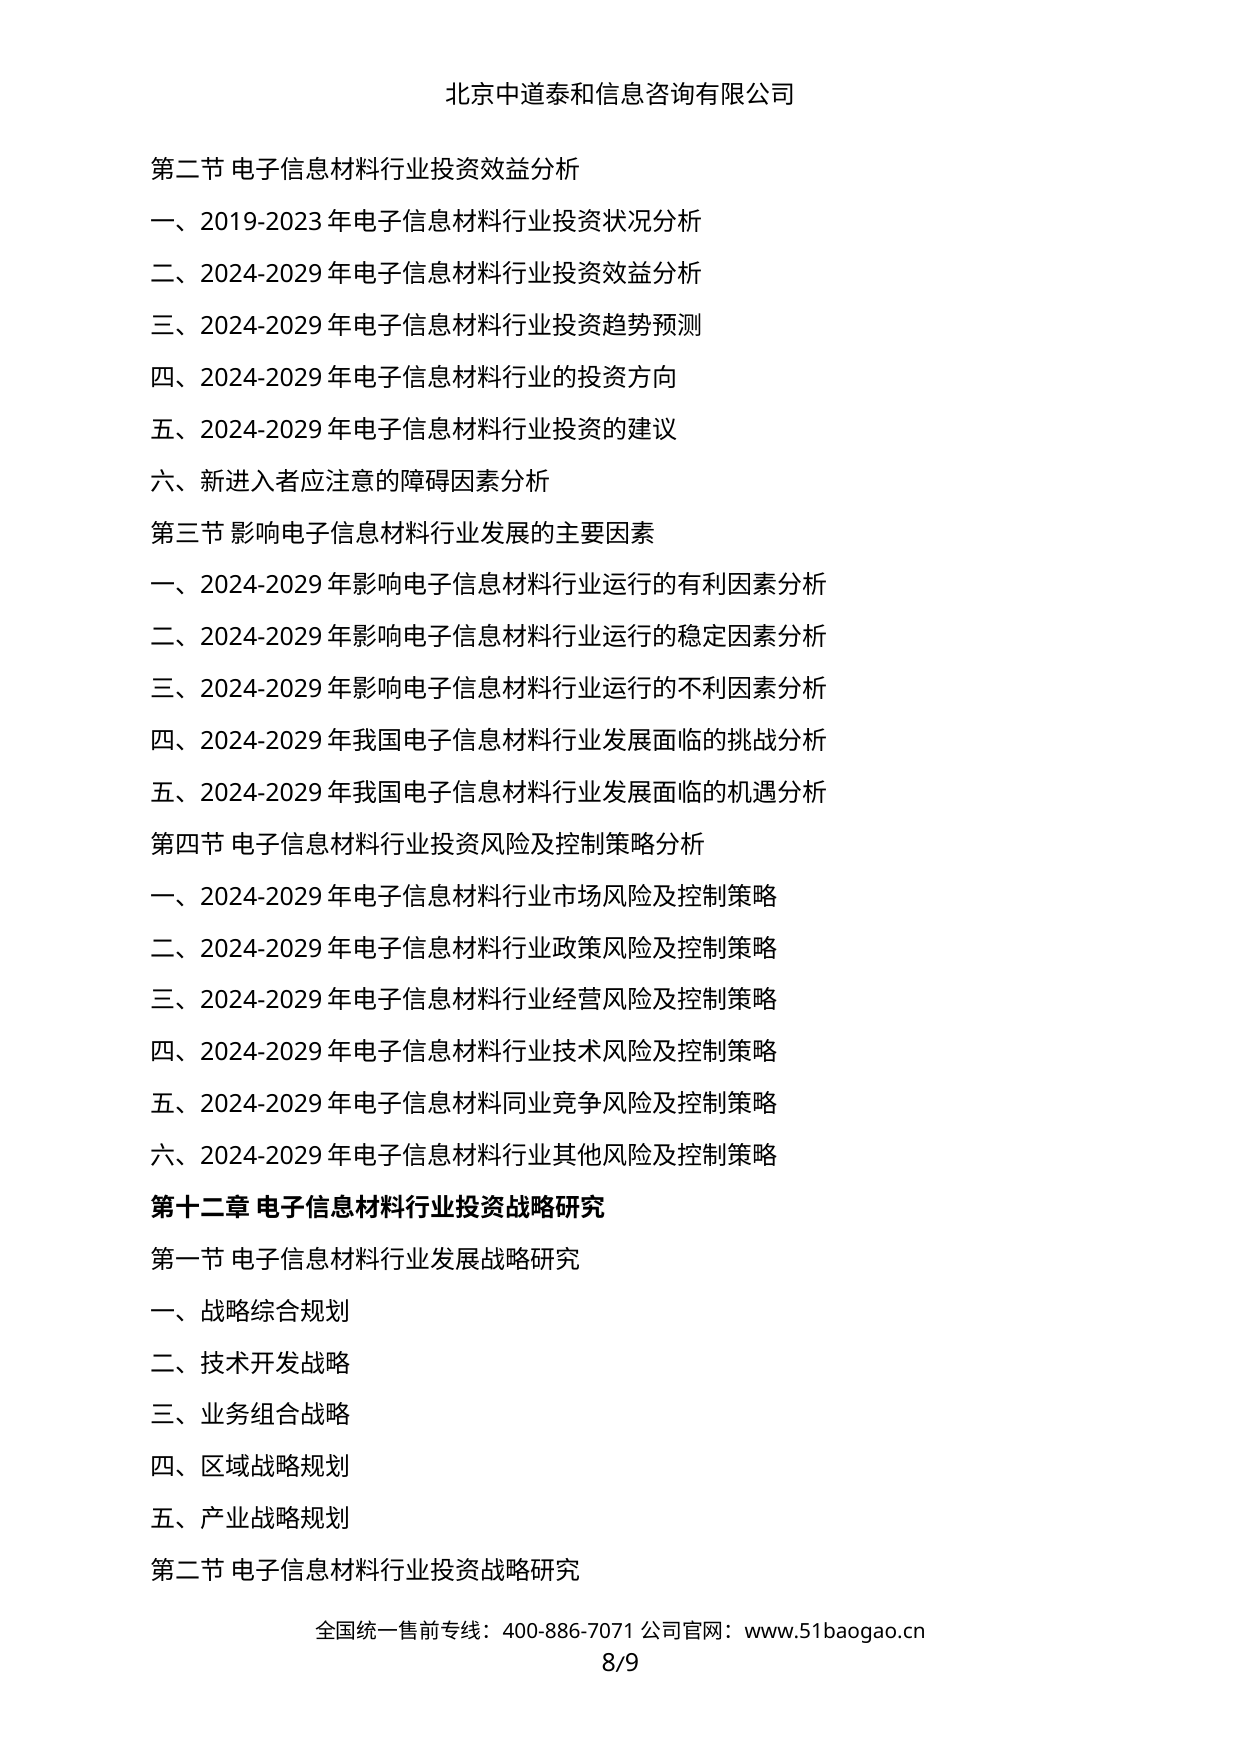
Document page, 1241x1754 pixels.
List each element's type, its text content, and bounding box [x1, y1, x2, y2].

text 一、2024-2029年影响电子信息材料行业运行的有利因素分析 [150, 565, 1090, 601]
text 四、2024-2029年电子信息材料行业的投资方向 [150, 357, 1090, 394]
text 第二节 电子信息材料行业投资效益分析 [150, 150, 1090, 186]
text 二、技术开发战略 [150, 1343, 1090, 1379]
text 二、2024-2029年影响电子信息材料行业运行的稳定因素分析 [150, 617, 1090, 653]
text 六、新进入者应注意的障碍因素分析 [150, 461, 1090, 497]
text 五、2024-2029年电子信息材料同业竞争风险及控制策略 [150, 1084, 1090, 1120]
text 第四节 电子信息材料行业投资风险及控制策略分析 [150, 824, 1090, 861]
text 五、2024-2029年我国电子信息材料行业发展面临的机遇分析 [150, 772, 1090, 809]
text 三、2024-2029年影响电子信息材料行业运行的不利因素分析 [150, 669, 1090, 705]
text 四、2024-2029年我国电子信息材料行业发展面临的挑战分析 [150, 721, 1090, 757]
text 六、2024-2029年电子信息材料行业其他风险及控制策略 [150, 1136, 1090, 1172]
text 二、2024-2029年电子信息材料行业政策风险及控制策略 [150, 928, 1090, 964]
text 五、产业战略规划 [150, 1499, 1090, 1535]
text 三、2024-2029年电子信息材料行业投资趋势预测 [150, 306, 1090, 342]
text 第一节 电子信息材料行业发展战略研究 [150, 1239, 1090, 1276]
text 第三节 影响电子信息材料行业发展的主要因素 [150, 513, 1090, 549]
text 五、2024-2029年电子信息材料行业投资的建议 [150, 409, 1090, 446]
text 四、区域战略规划 [150, 1447, 1090, 1483]
text 四、2024-2029年电子信息材料行业技术风险及控制策略 [150, 1032, 1090, 1068]
text 三、业务组合战略 [150, 1395, 1090, 1431]
text 一、2024-2029年电子信息材料行业市场风险及控制策略 [150, 876, 1090, 912]
text 第二节 电子信息材料行业投资战略研究 [150, 1551, 1090, 1587]
text 二、2024-2029年电子信息材料行业投资效益分析 [150, 254, 1090, 290]
text 一、2019-2023年电子信息材料行业投资状况分析 [150, 202, 1090, 238]
text 第十二章 电子信息材料行业投资战略研究 [150, 1187, 1090, 1224]
text 三、2024-2029年电子信息材料行业经营风险及控制策略 [150, 980, 1090, 1016]
text 一、战略综合规划 [150, 1291, 1090, 1327]
